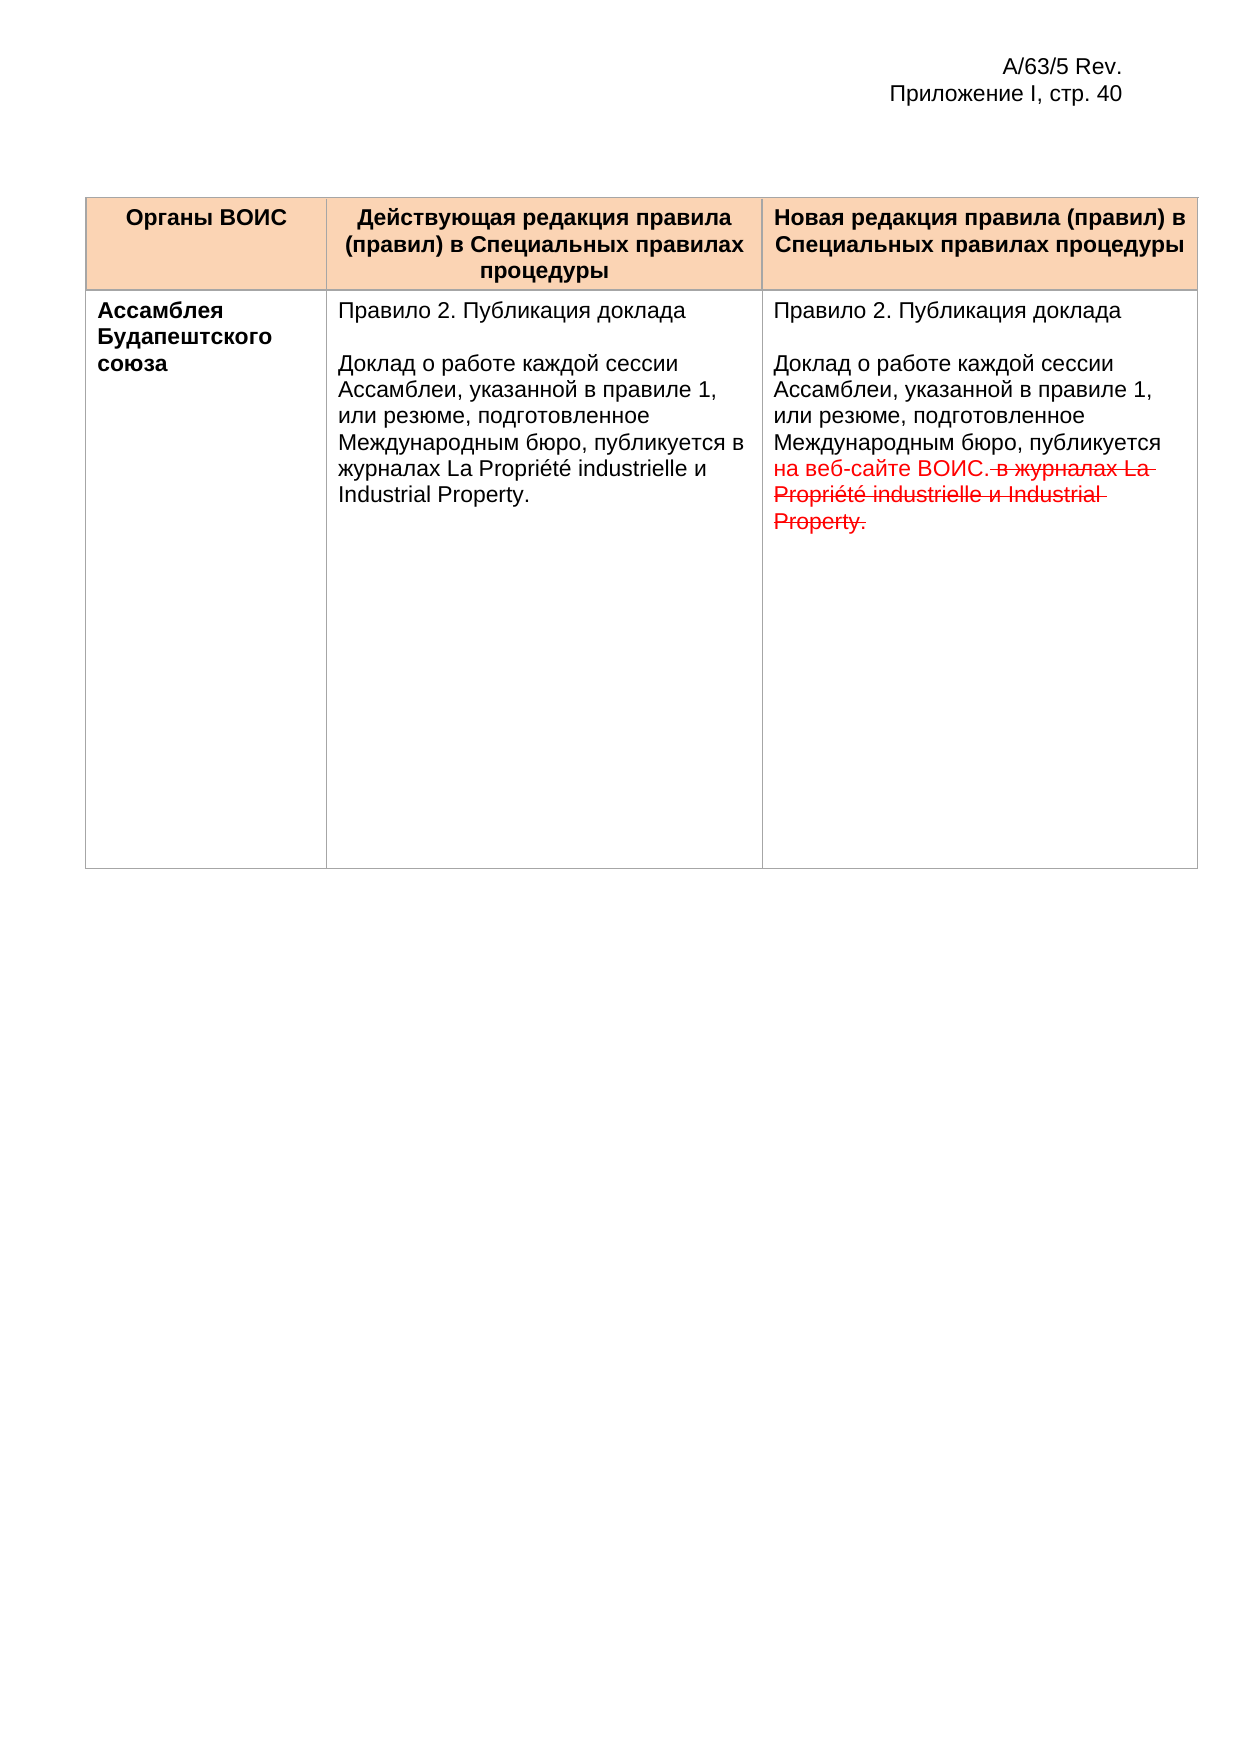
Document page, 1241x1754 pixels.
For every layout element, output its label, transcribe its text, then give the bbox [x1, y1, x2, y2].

table_header Действующая редакция правила (правил) в Специальных правилах процедуры [327, 198, 762, 289]
table_header Новая редакция правила (правил) в Специальных правилах процедуры [763, 198, 1197, 289]
table_cell Правило 2. Публикация доклада Доклад о работе каждой сессии Ассамблеи, указанной в правиле 1, или резюме, подготовленное Международным бюро, публикуется на веб-сайте ВОИС. в журналах La Propriété industrielle и Industrial Property. [763, 291, 1197, 868]
table_header Органы ВОИС [87, 198, 326, 289]
table_cell Ассамблея Будапештского союза [86, 291, 326, 868]
table_cell Правило 2. Публикация доклада Доклад о работе каждой сессии Ассамблеи, указанной в правиле 1, или резюме, подготовленное Международным бюро, публикуется в журналах La Propriété industrielle и Industrial Property. [327, 291, 762, 868]
